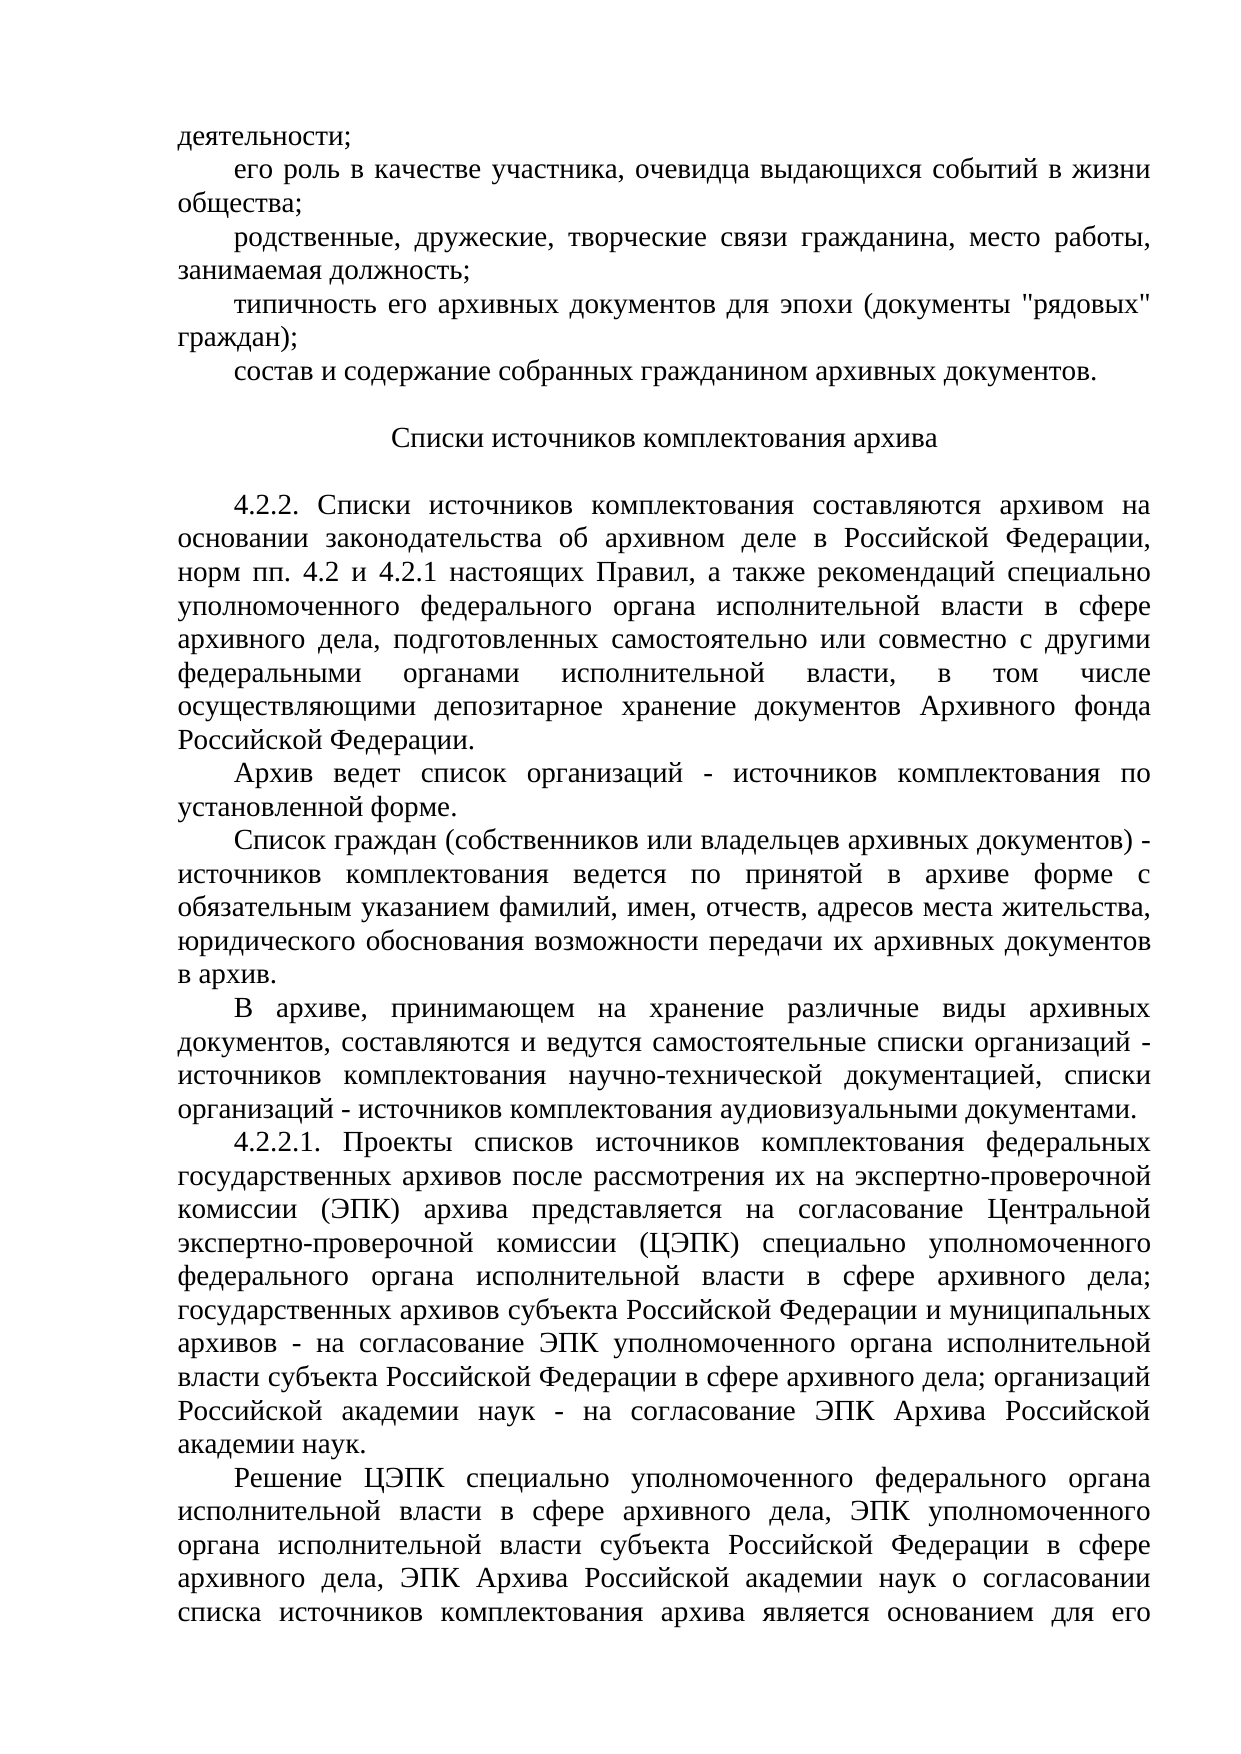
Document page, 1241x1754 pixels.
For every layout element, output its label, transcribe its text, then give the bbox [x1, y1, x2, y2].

text его роль в качестве участника, очевидца выдающихся событий в жизни общества; [177, 152, 1152, 219]
text Списки источников комплектования архива [177, 420, 1152, 453]
text В архиве, принимающем на хранение различные виды архивных документов, составляются и ведутся самостоятельные списки организаций - источников комплектования научно-технической документацией, списки организаций - источников комплектования аудиовизуальными документами. [177, 990, 1152, 1124]
text состав и содержание собранных гражданином архивных документов. [177, 353, 1152, 386]
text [177, 118, 1152, 152]
text родственные, дружеские, творческие связи гражданина, место работы, занимаемая должность; [177, 219, 1152, 286]
text 4.2.2. Списки источников комплектования составляются архивом на основании законодательства об архивном деле в Российской Федерации, норм пп. 4.2 и 4.2.1 настоящих Правил, а также рекомендаций специально уполномоченного федерального органа исполнительной власти в сфере архивного дела, подготовленных самостоятельно или совместно с другими федеральными органами исполнительной власти, в том числе осуществляющими депозитарное хранение документов Архивного фонда Российской Федерации. [177, 487, 1152, 755]
text типичность его архивных документов для эпохи (документы "рядовых" граждан); [177, 286, 1152, 353]
text 4.2.2.1. Проекты списков источников комплектования федеральных государственных архивов после рассмотрения их на экспертно-проверочной комиссии (ЭПК) архива представляется на согласование Центральной экспертно-проверочной комиссии (ЦЭПК) специально уполномоченного федерального органа исполнительной власти в сфере архивного дела; государственных архивов субъекта Российской Федерации и муниципальных архивов - на согласование ЭПК уполномоченного органа исполнительной власти субъекта Российской Федерации в сфере архивного дела; организаций Российской академии наук - на согласование ЭПК Архива Российской академии наук. [177, 1124, 1152, 1460]
text Список граждан (собственников или владельцев архивных документов) - источников комплектования ведется по принятой в архиве форме с обязательным указанием фамилий, имен, отчеств, адресов места жительства, юридического обоснования возможности передачи их архивных документов в архив. [177, 822, 1152, 990]
text Архив ведет список организаций - источников комплектования по установленной форме. [177, 755, 1152, 822]
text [177, 1460, 1152, 1627]
